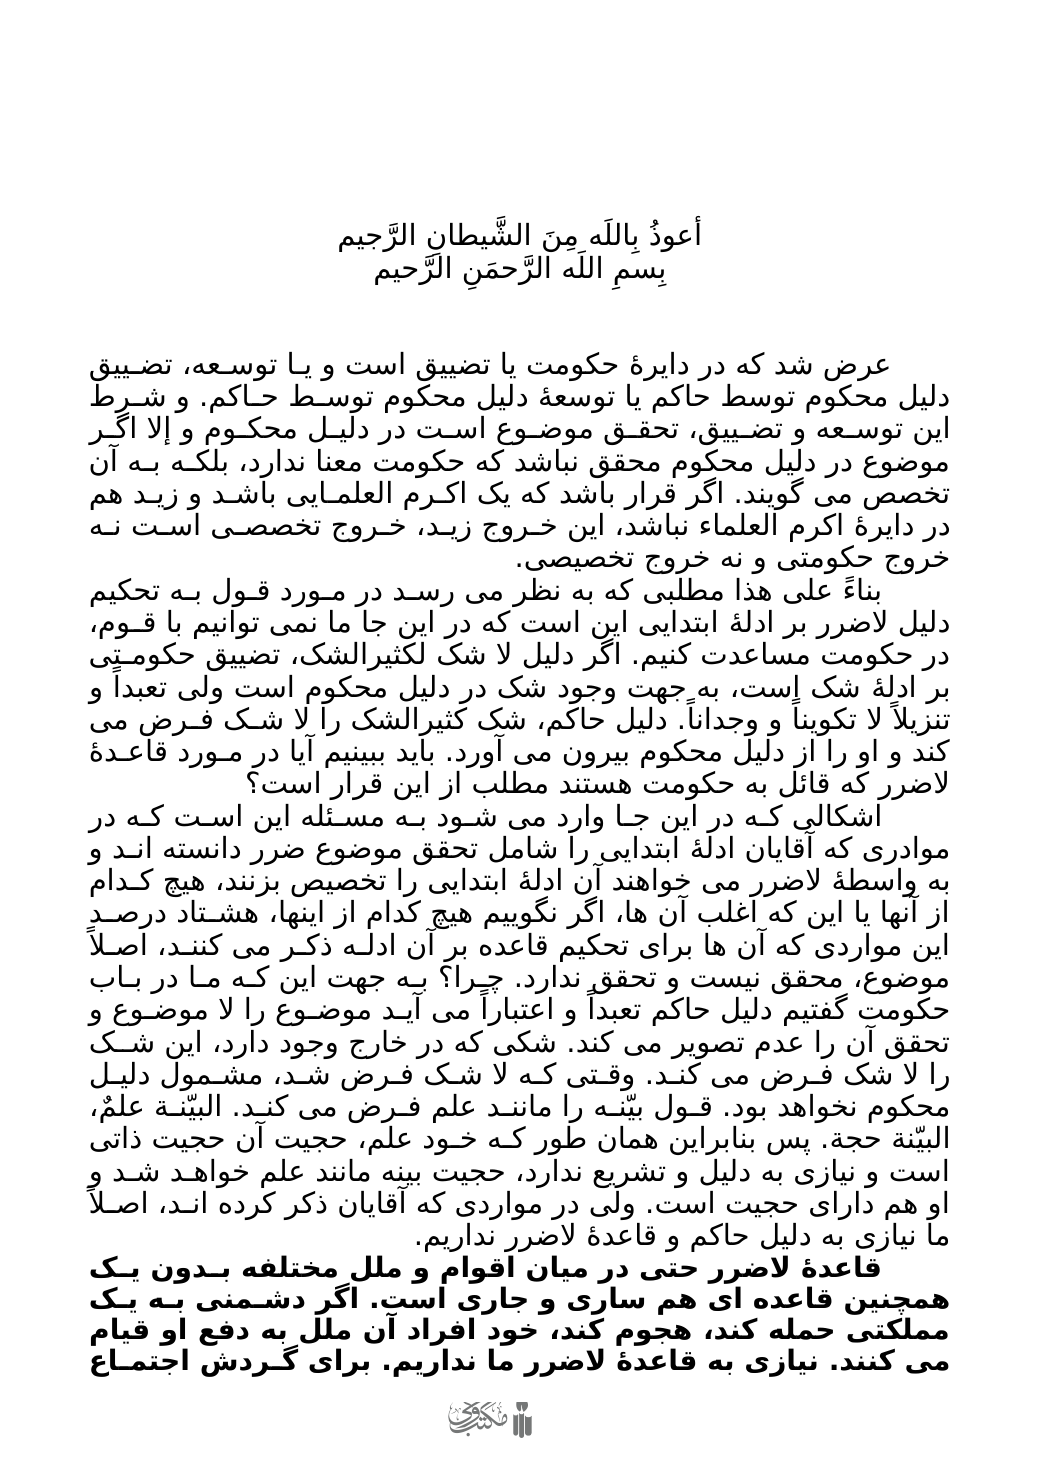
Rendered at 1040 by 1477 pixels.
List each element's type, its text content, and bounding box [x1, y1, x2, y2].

text اشکالی که در این جا وارد می شود به مسئله این است که در موادری که آقایان ادلۀ ابتدایی را شامل تحقق موضوع ضرر دانسته اند و به واسطۀ لاضرر می خواهند آن ادلۀ ابتدایی را تخصیص بزنند، هیچ کدام از آنها یا این که اغلب آن ها، اگر نگوییم هیچ کدام از اینها، هشتاد درصد این مواردی که آن ها برای تحکیم قاعده بر آن ادله ذکر می کنند، اصلاً موضوع، محقق نیست و تحقق ندارد. چرا؟ به جهت این که ما در باب حکومت گفتیم دلیل حاکم تعبداً و اعتباراً می آید موضوع را لا موضوع و تحقق آن را عدم تصویر می کند. شکی که در خارج وجود دارد، این شک را لا شک فرض می کند. وقتی که لا شک فرض شد، مشمول دلیل محکوم نخواهد بود. قول بیّنه را مانند علم فرض می کند. البیّنة علمٌ، البیّنة حجة. پس بنابراین همان طور که خود علم، حجیت آن حجیت ذاتی است و نیازی به دلیل و تشریع ندارد، حجیت بینه مانند علم خواهد شد و او هم دارای حجیت است. ولی در مواردی که آقایان ذکر کرده اند، اصلاً ما نیازی به دلیل حاکم و قاعدۀ لاضرر نداریم. [89, 801, 951, 1253]
text بِسمِ اللَه الرَّحمَنِ الرَّحیم [89, 252, 951, 284]
picture [443, 1402, 537, 1438]
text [89, 1253, 951, 1377]
text بناءً علی هذا مطلبی که به نظر می رسد در مورد قول به تحکیم دلیل لاضرر بر ادلۀ ابتدایی این است که در این جا ما نمی توانیم با قوم، در حکومت مساعدت کنیم. اگر دلیل لا شک لکثیرالشک، تضییق حکومتی بر ادلۀ شک است، به جهت وجود شک در دلیل محکوم است ولی تعبداً و تنزیلاً لا تکویناً و وجداناً. دلیل حاکم، شک کثیرالشک را لا شک فرض می کند و او را از دلیل محکوم بیرون می آورد. باید ببینیم آیا در مورد قاعدۀ لاضرر که قائل به حکومت هستند مطلب از این قرار است؟ [89, 575, 951, 801]
text عرض شد که در دایرۀ حکومت یا تضییق است و یا توسعه، تضییق دلیل محکوم توسط حاکم یا توسعۀ دلیل محکوم توسط حاکم. و شرط این توسعه و تضییق، تحقق موضوع است در دلیل محکوم و إلا اگر موضوع در دلیل محکوم محقق نباشد که حکومت معنا ندارد، بلکه به آن تخصص می گویند. اگر قرار باشد که یک اکرم العلمایی باشد و زید هم در دایرۀ اکرم العلماء نباشد، این خروج زید، خروج تخصصی است نه خروج حکومتی و نه خروج تخصیصی. [89, 349, 951, 575]
text أعوذُ بِاللَه مِنَ الشَّیطانِ الرَّجیم [89, 220, 951, 252]
